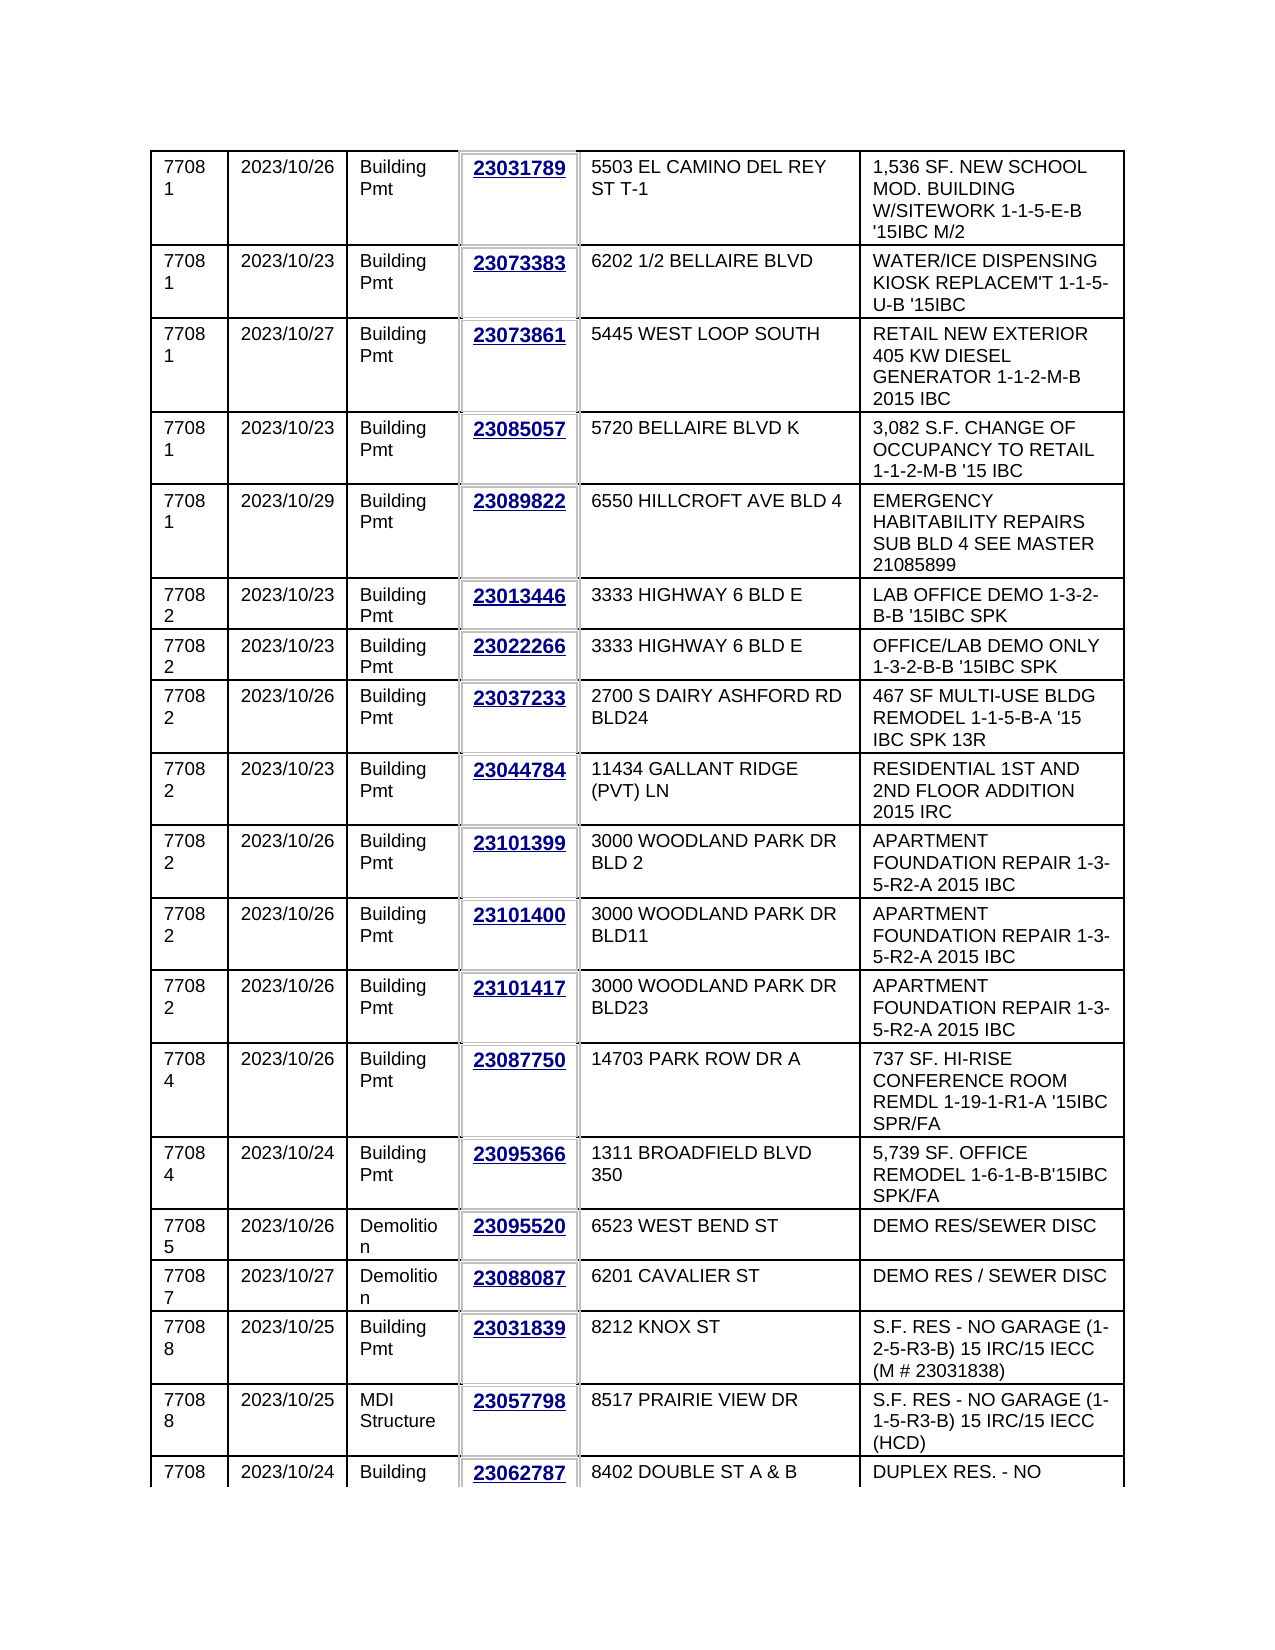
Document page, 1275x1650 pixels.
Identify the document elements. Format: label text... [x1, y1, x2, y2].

table_cell 6523 WEST BEND ST [581, 1210, 859, 1259]
table_cell 3,082 S.F. CHANGE OF OCCUPANCY TO RETAIL 1-1-2-M-B '15 IBC [861, 413, 1123, 483]
table_cell 77082 [152, 579, 227, 628]
table_cell 5503 EL CAMINO DEL REY ST T-1 [581, 152, 859, 244]
table_cell 77081 [152, 485, 227, 577]
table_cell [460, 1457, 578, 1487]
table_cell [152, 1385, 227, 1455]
table_cell Building Pmt [348, 319, 458, 411]
table_cell Building Pmt [348, 1138, 458, 1208]
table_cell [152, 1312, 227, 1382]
table_cell 6202 1/2 BELLAIRE BLVD [581, 246, 859, 317]
table_cell 2023/10/26 [229, 152, 346, 244]
table_cell 77082 [152, 681, 227, 752]
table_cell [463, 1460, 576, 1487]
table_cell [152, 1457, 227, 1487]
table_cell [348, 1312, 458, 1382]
table_cell 6550 HILLCROFT AVE BLD 4 [581, 485, 859, 577]
table_cell 23101400 [463, 901, 576, 969]
table_cell 14703 PARK ROW DR A [581, 1044, 859, 1136]
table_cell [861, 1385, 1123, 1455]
table_cell 2023/10/23 [229, 246, 346, 317]
table_cell 2023/10/23 [229, 754, 346, 824]
table_cell 6201 CAVALIER ST [581, 1261, 859, 1310]
table_cell 77082 [152, 971, 227, 1042]
table_cell DEMO RES/SEWER DISC [861, 1210, 1123, 1259]
table_cell EMERGENCY HABITABILITY REPAIRS SUB BLD 4 SEE MASTER 21085899 [861, 485, 1123, 577]
table_cell 3333 HIGHWAY 6 BLD E [581, 579, 859, 628]
table_cell 77085 [152, 1210, 227, 1259]
table_cell 2023/10/26 [229, 1044, 346, 1136]
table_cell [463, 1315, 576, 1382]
table_cell Demolition [348, 1210, 458, 1259]
table_cell LAB OFFICE DEMO 1-3-2-B-B '15IBC SPK [861, 579, 1123, 628]
table_cell Building Pmt [348, 246, 458, 317]
table_cell Demolition [348, 1261, 458, 1310]
table_cell 23073861 [463, 321, 576, 411]
table_cell 77084 [152, 1138, 227, 1208]
table_cell 3333 HIGHWAY 6 BLD E [581, 630, 859, 679]
table_cell 2023/10/26 [229, 681, 346, 752]
table_cell 11434 GALLANT RIDGE (PVT) LN [581, 754, 859, 824]
table_cell 77082 [152, 630, 227, 679]
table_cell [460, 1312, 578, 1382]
table_cell Building Pmt [348, 413, 458, 483]
table_cell 2700 S DAIRY ASHFORD RD BLD24 [581, 681, 859, 752]
table_cell 2023/10/24 [229, 1138, 346, 1208]
table_cell 1311 BROADFIELD BLVD 350 [581, 1138, 859, 1208]
table_cell 2023/10/26 [229, 899, 346, 969]
table_cell 23073383 [463, 249, 576, 317]
table_cell 23089822 [463, 488, 576, 577]
table_cell Building Pmt [348, 971, 458, 1042]
table_cell 2023/10/23 [229, 413, 346, 483]
table_cell 2023/10/27 [229, 1261, 346, 1310]
table_cell 23101417 [463, 974, 576, 1042]
table_cell Building Pmt [348, 630, 458, 679]
table_cell 77082 [152, 754, 227, 824]
table_cell 2023/10/23 [229, 579, 346, 628]
table_cell 23031789 [463, 155, 576, 244]
table_cell 2023/10/23 [229, 630, 346, 679]
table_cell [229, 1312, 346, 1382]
table_cell Building Pmt [348, 485, 458, 577]
table_cell Building Pmt [348, 681, 458, 752]
table_cell 5,739 SF. OFFICE REMODEL 1-6-1-B-B'15IBC SPK/FA [861, 1138, 1123, 1208]
table_cell 5720 BELLAIRE BLVD K [581, 413, 859, 483]
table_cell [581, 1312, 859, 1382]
table_cell Building Pmt [348, 826, 458, 897]
table_cell 77082 [152, 899, 227, 969]
table_cell 23037233 [463, 684, 576, 752]
table_cell 23087750 [463, 1046, 576, 1136]
table_cell Building Pmt [348, 152, 458, 244]
table_cell Building Pmt [348, 899, 458, 969]
table_cell 3000 WOODLAND PARK DR BLD11 [581, 899, 859, 969]
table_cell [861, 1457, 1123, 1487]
table_cell RETAIL NEW EXTERIOR 405 KW DIESEL GENERATOR 1-1-2-M-B 2015 IBC [861, 319, 1123, 411]
table_cell 77081 [152, 413, 227, 483]
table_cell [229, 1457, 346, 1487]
table_cell OFFICE/LAB DEMO ONLY 1-3-2-B-B '15IBC SPK [861, 630, 1123, 679]
table_cell 23044784 [463, 756, 576, 824]
table_cell 2023/10/26 [229, 971, 346, 1042]
table_cell 23095366 [463, 1140, 576, 1208]
table_cell 77081 [152, 246, 227, 317]
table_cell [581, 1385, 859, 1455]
table_cell 5445 WEST LOOP SOUTH [581, 319, 859, 411]
table_cell 23101399 [463, 829, 576, 897]
table_cell 23088087 [463, 1264, 576, 1310]
table_cell 77082 [152, 826, 227, 897]
table_cell APARTMENT FOUNDATION REPAIR 1-3-5-R2-A 2015 IBC [861, 826, 1123, 897]
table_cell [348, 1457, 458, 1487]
table_cell 2023/10/26 [229, 826, 346, 897]
table_cell 2023/10/29 [229, 485, 346, 577]
table_cell 23013446 [463, 582, 576, 628]
table_cell Building Pmt [348, 579, 458, 628]
table_cell Building Pmt [348, 754, 458, 824]
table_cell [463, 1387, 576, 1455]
table_cell DEMO RES / SEWER DISC [861, 1261, 1123, 1310]
table_cell WATER/ICE DISPENSING KIOSK REPLACEM'T 1-1-5-U-B '15IBC [861, 246, 1123, 317]
table_cell RESIDENTIAL 1ST AND 2ND FLOOR ADDITION 2015 IRC [861, 754, 1123, 824]
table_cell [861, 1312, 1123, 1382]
table_cell Building Pmt [348, 1044, 458, 1136]
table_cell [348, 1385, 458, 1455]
table_cell 3000 WOODLAND PARK DR BLD23 [581, 971, 859, 1042]
table_cell 23095520 [463, 1213, 576, 1259]
table_cell 77081 [152, 319, 227, 411]
table_cell APARTMENT FOUNDATION REPAIR 1-3-5-R2-A 2015 IBC [861, 971, 1123, 1042]
table_cell 77087 [152, 1261, 227, 1310]
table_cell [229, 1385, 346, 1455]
table_cell 737 SF. HI-RISE CONFERENCE ROOM REMDL 1-19-1-R1-A '15IBC SPR/FA [861, 1044, 1123, 1136]
table_cell 2023/10/26 [229, 1210, 346, 1259]
table_cell APARTMENT FOUNDATION REPAIR 1-3-5-R2-A 2015 IBC [861, 899, 1123, 969]
table_cell 467 SF MULTI-USE BLDG REMODEL 1-1-5-B-A '15 IBC SPK 13R [861, 681, 1123, 752]
table_cell 77084 [152, 1044, 227, 1136]
table_cell 1,536 SF. NEW SCHOOL MOD. BUILDING W/SITEWORK 1-1-5-E-B '15IBC M/2 [861, 152, 1123, 244]
table_cell 77081 [152, 152, 227, 244]
table_cell 2023/10/27 [229, 319, 346, 411]
table_cell 23022266 [463, 633, 576, 679]
table_cell 23085057 [463, 415, 576, 483]
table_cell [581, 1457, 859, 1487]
table_cell 3000 WOODLAND PARK DR BLD 2 [581, 826, 859, 897]
